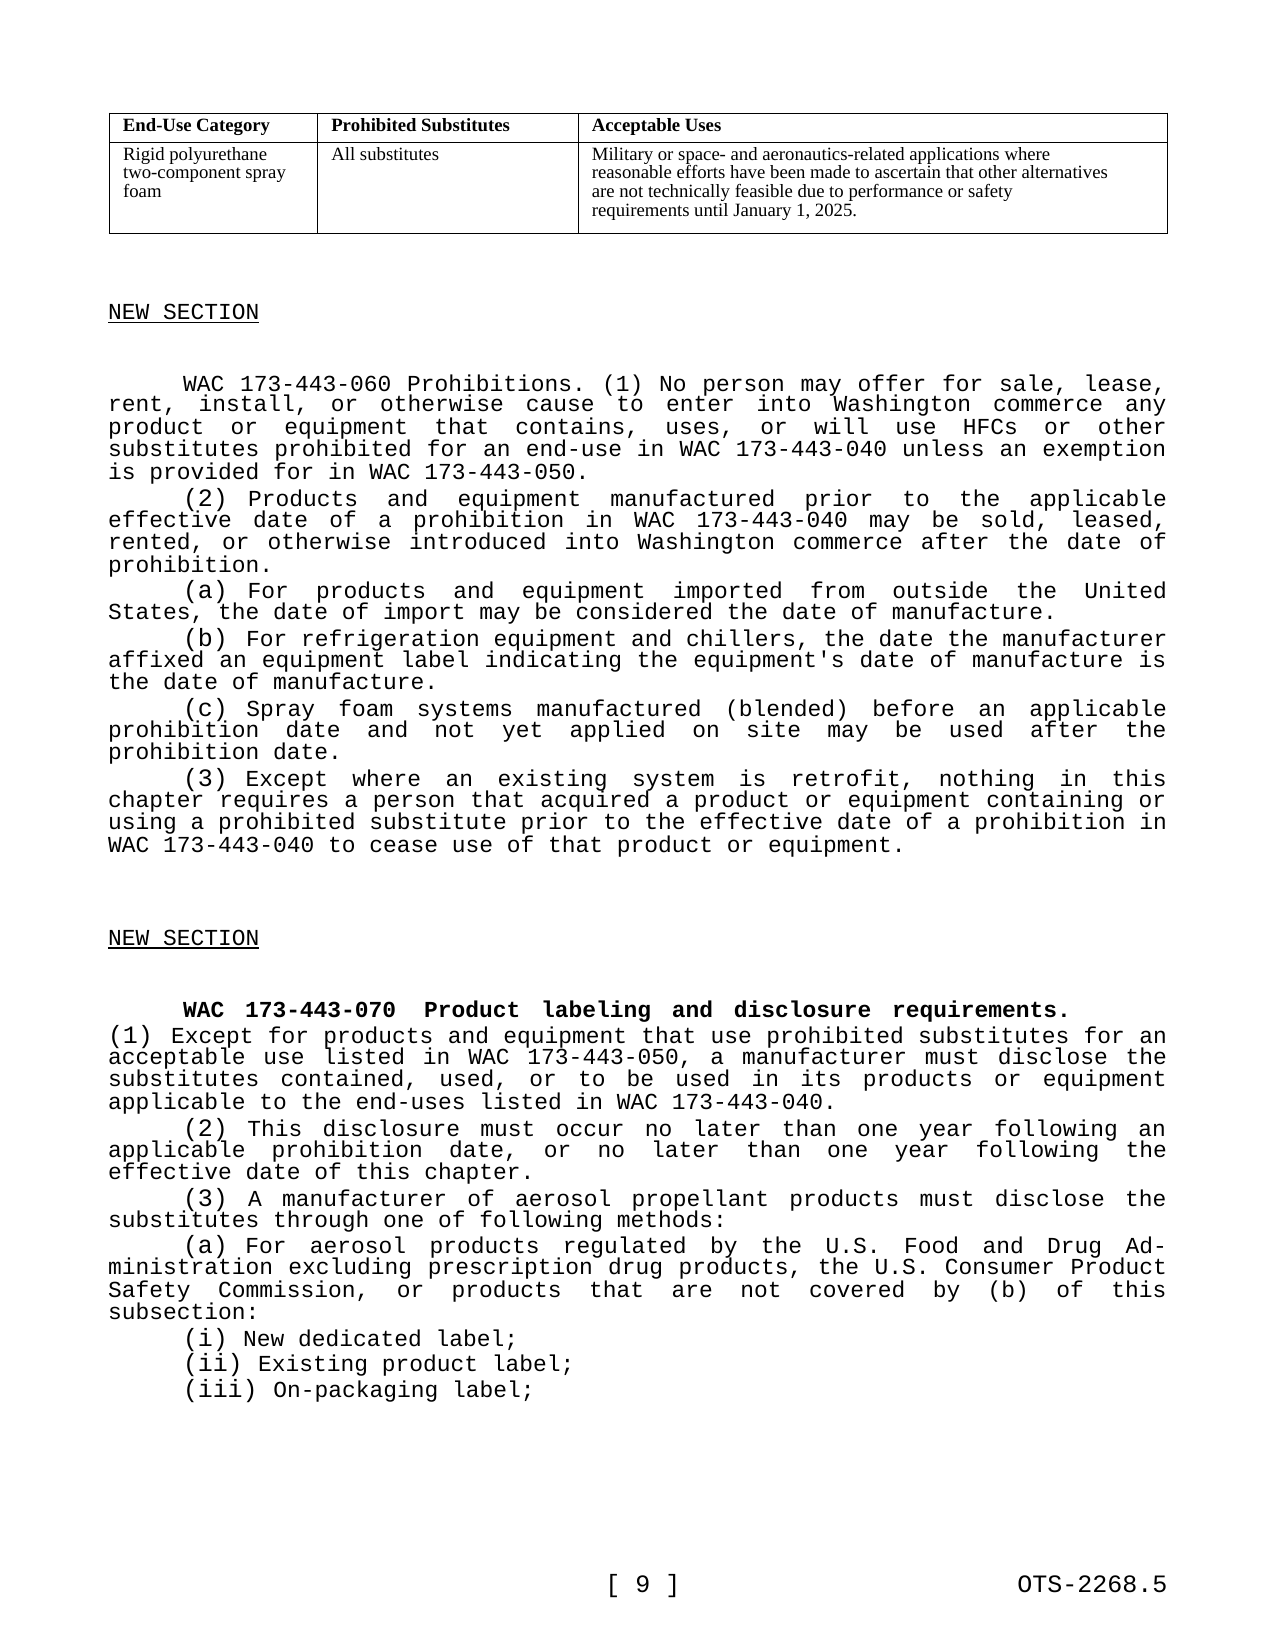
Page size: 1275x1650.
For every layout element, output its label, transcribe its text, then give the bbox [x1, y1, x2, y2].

table_cell Rigid polyurethane two-component spray foam [110, 143, 317, 233]
list Spray foam systems manufactured (blended) before an applicable prohibition date and not yet applied on site may be used after the prohibition date. [108, 697, 1167, 767]
list Except where an existing system is retrofit, nothing in this chapter requires a person that acquired a product or equipment containing or using a prohibited substitute prior to the effective date of a prohibition in WAC 173-443-040 to cease use of that product or equipment. [108, 767, 1167, 859]
text NEW SECTION [108, 926, 1179, 952]
subtitle WAC 173-443-070 Product labeling and disclosure requirements. [183, 996, 1179, 1023]
list For refrigeration equipment and chillers, the date the manufacturer affixed an equipment label indicating the equipment's date of manufacture is the date of manufacture. [108, 627, 1167, 697]
list Except for products and equipment that use prohibited substitutes for an acceptable use listed in WAC 173-443-050, a manufacturer must disclose the substitutes contained, used, or to be used in its products or equipment applicable to the end-uses listed in WAC 173-443-040. [108, 1024, 1167, 1116]
list Products and equipment manufactured prior to the applicable effective date of a prohibition in WAC 173-443-040 may be sold, leased, rented, or otherwise introduced into Washington commerce after the date of prohibition. [108, 487, 1167, 579]
table_header Acceptable Uses [579, 114, 1167, 142]
list A manufacturer of aerosol propellant products must disclose the substitutes through one of following methods: [108, 1187, 1167, 1234]
table_cell All substitutes [318, 143, 578, 233]
list This disclosure must occur no later than one year following an applicable prohibition date, or no later than one year following the effective date of this chapter. [108, 1117, 1167, 1187]
list New dedicated label; [183, 1327, 1179, 1351]
text NEW SECTION [108, 301, 1179, 327]
table_header End-Use Category [110, 114, 317, 142]
list Existing product label; [183, 1351, 1179, 1376]
list For products and equipment imported from outside the United States, the date of import may be considered the date of manufacture. [108, 579, 1167, 627]
table_cell Military or space- and aeronautics-related applications where reasonable efforts have been made to ascertain that other alternatives are not technically feasible due to performance or safety requirements until January 1, 2025. [579, 143, 1167, 233]
list For aerosol products regulated by the U.S. Food and Drug Ad- ministration excluding prescription drug products, the U.S. Consumer Product Safety Commission, or products that are not covered by (b) of this subsection: [108, 1234, 1167, 1327]
text WAC 173-443-060 Prohibitions. (1) No person may offer for sale, lease, rent, install, or otherwise cause to enter into Washington commerce any product or equipment that contains, uses, or will use HFCs or other substitutes prohibited for an end-use in WAC 173-443-040 unless an exemption is provided for in WAC 173-443-050. [108, 373, 1167, 486]
list On-packaging label; [183, 1376, 1179, 1403]
table_header Prohibited Substitutes [318, 114, 578, 142]
